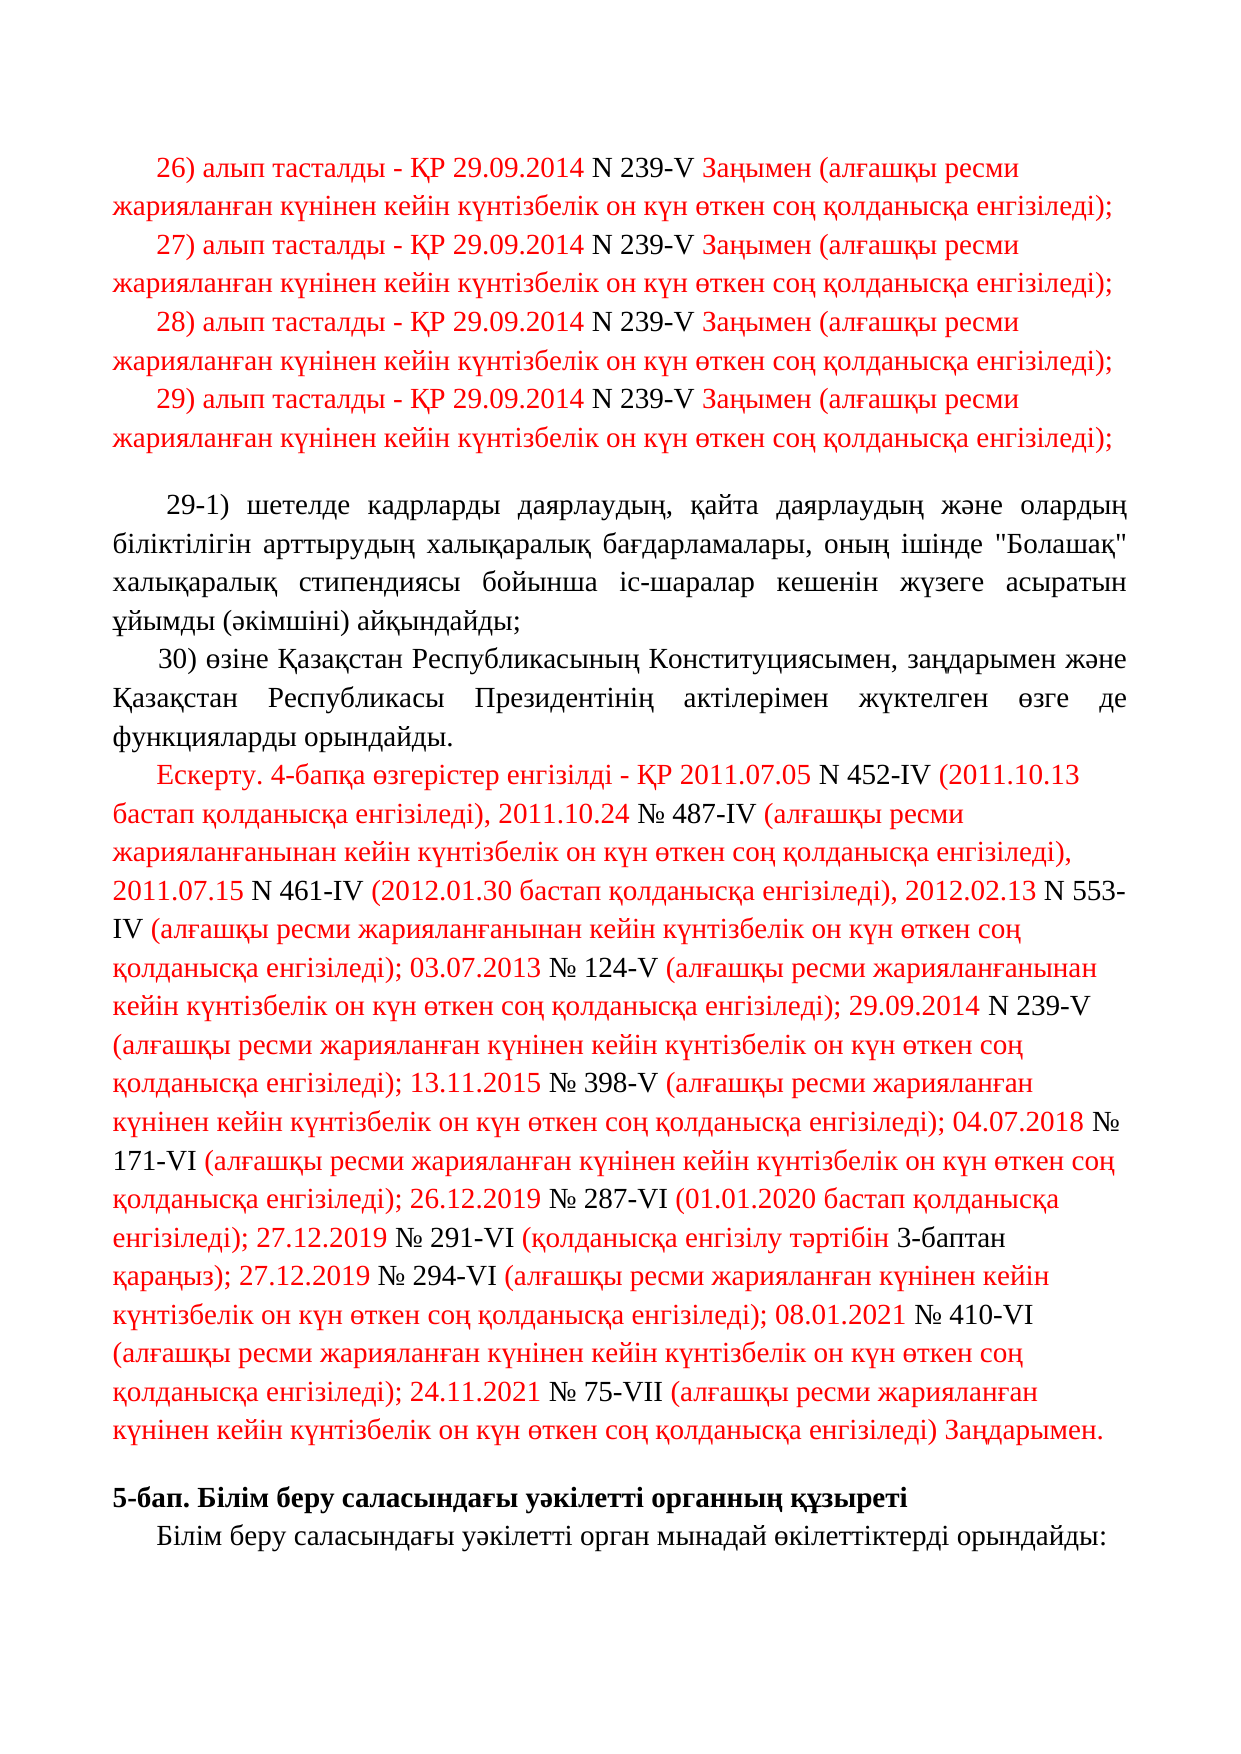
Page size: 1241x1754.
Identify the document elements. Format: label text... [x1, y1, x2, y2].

text 29-1) шетелде кадрларды даярлаудың, қайта даярлаудың және олардың біліктілігін арттырудың халықаралық бағдарламалары, оның ішінде "Болашақ" халықаралық стипендиясы бойынша іс-шаралар кешенін жүзеге асыратын ұйымды (әкімшіні) айқындайды; [112, 487, 1128, 637]
text 5-бап. Білім беру саласындағы уәкілетті органның құзыреті [112, 1480, 1128, 1513]
text 30) өзіне Қазақстан Республикасының Конституциясымен, заңдарымен және Қазақстан Республикасы Президентінің актілерімен жүктелген өзге де функцияларды орындайды. [112, 642, 1128, 752]
text Білім беру саласындағы уәкілетті орган мынадай өкілеттіктерді орындайды: [112, 1518, 1128, 1552]
text 26) алып тасталды - ҚР 29.09.2014 N 239-V Заңымен (алғашқы ресми жарияланған күнінен кейiн күнтiзбелiк он күн өткен соң қолданысқа енгiзiледi); 27) алып тасталды - ҚР 29.09.2014 N 239-V Заңымен (алғашқы ресми жарияланған күнінен кейiн күнтiзбелiк он күн өткен соң қолданысқа енгiзiледi); 28) алып тасталды - ҚР 29.09.2014 N 239-V Заңымен (алғашқы ресми жарияланған күнінен кейiн күнтiзбелiк он күн өткен соң қолданысқа енгiзiледi); 29) алып тасталды - ҚР 29.09.2014 N 239-V Заңымен (алғашқы ресми жарияланған күнінен кейiн күнтiзбелiк он күн өткен соң қолданысқа енгiзiледi); [112, 150, 1128, 483]
text Ескерту. 4-бапқа өзгерістер енгізілді - ҚР 2011.07.05 N 452-IV (2011.10.13 бастап қолданысқа енгізіледі), 2011.10.24 № 487-ІV (алғашқы ресми жарияланғанынан кейін күнтiзбелiк он күн өткен соң қолданысқа енгiзiледi), 2011.07.15 N 461-IV (2012.01.30 бастап қолданысқа енгізіледі), 2012.02.13 N 553-IV (алғашқы ресми жарияланғанынан кейін күнтізбелік он күн өткен соң қолданысқа енгізіледі); 03.07.2013 № 124-V (алғашқы ресми жарияланғанынан кейін күнтізбелік он күн өткен соң қолданысқа енгізіледі); 29.09.2014 N 239-V (алғашқы ресми жарияланған күнінен кейiн күнтiзбелiк он күн өткен соң қолданысқа енгiзiледi); 13.11.2015 № 398-V (алғашқы ресми жарияланған күнінен кейін күнтізбелік он күн өткен соң қолданысқа енгізіледі); 04.07.2018 № 171-VІ (алғашқы ресми жарияланған күнінен кейін күнтізбелік он күн өткен соң қолданысқа енгізіледі); 26.12.2019 № 287-VІ (01.01.2020 бастап қолданысқа енгізіледі); 27.12.2019 № 291-VІ (қолданысқа енгізілу тәртібін 3-баптан қараңыз); 27.12.2019 № 294-VІ (алғашқы ресми жарияланған күнінен кейін күнтізбелік он күн өткен соң қолданысқа енгізіледі); 08.01.2021 № 410-VI (алғашқы ресми жарияланған күнінен кейін күнтізбелік он күн өткен соң қолданысқа енгізіледі); 24.11.2021 № 75-VII (алғашқы ресми жарияланған күнінен кейін күнтізбелік он күн өткен соң қолданысқа енгізіледі) Заңдарымен. [112, 757, 1128, 1476]
